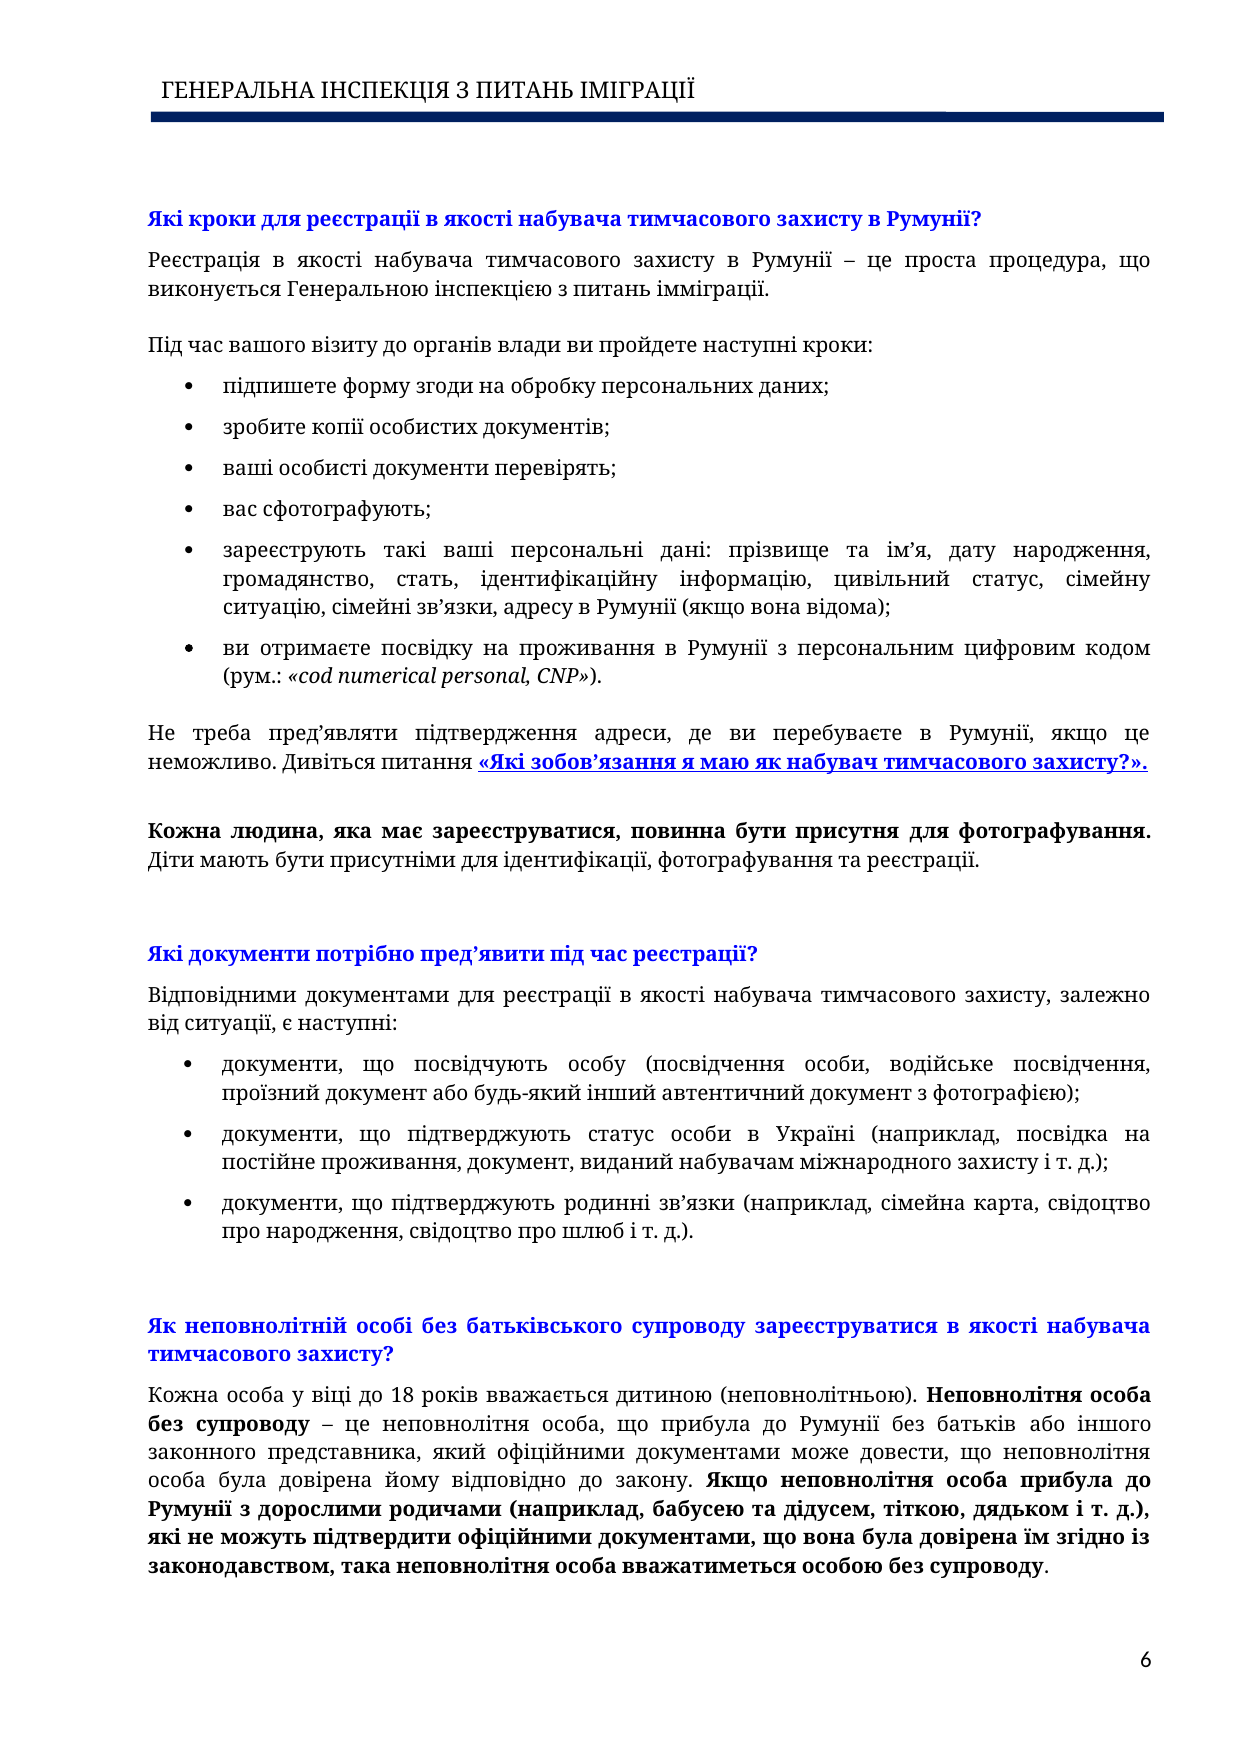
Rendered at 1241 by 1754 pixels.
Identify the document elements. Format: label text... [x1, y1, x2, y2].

text Кожна людина, яка має зареєструватися, повинна бути присутня для фотографування. Діти мають бути присутніми для ідентифікації, фотографування та реєстрації. [148, 816, 1152, 873]
list підпишете форму згоди на обробку персональних даних; [185, 372, 1152, 400]
list документи, що підтверджують родинні зв’язки (наприклад, сімейна карта, свідоцтво про народження, свідоцтво про шлюб і т. д.). [184, 1188, 1152, 1245]
list ваші особисті документи перевірять; [185, 453, 1152, 482]
text Кожна особа у віці до 18 років вважається дитиною (неповнолітньою). Неповнолітня особа без супроводу – це неповнолітня особа, що прибула до Румунії без батьків або іншого законного представника, який офіційними документами може довести, що неповнолітня особа була довірена йому відповідно до закону. Якщо неповнолітня особа прибула до Румунії з дорослими родичами (наприклад, бабусею та дідусем, тіткою, дядьком і т. д.), які не можуть підтвердити офіційними документами, що вона була довірена їм згідно із законодавством, така неповнолітня особа вважатиметься особою без супроводу. [148, 1380, 1152, 1579]
text Відповідними документами для реєстрації в якості набувача тимчасового захисту, залежно від ситуації, є наступні: [148, 980, 1152, 1037]
list зареєструють такі ваші персональні дані: прізвище та ім’я, дату народження, громадянство, стать, ідентифікаційну інформацію, цивільний статус, сімейну ситуацію, сімейні зв’язки, адресу в Румунії (якщо вона відома); [185, 535, 1152, 621]
text Під час вашого візиту до органів влади ви пройдете наступні кроки: [148, 331, 1152, 359]
text Які документи потрібно пред’явити під час реєстрації? [148, 939, 1152, 967]
list вас сфотографують; [185, 494, 1152, 523]
subtitle Як неповнолітній особі без батьківського супроводу зареєструватися в якості набувача тимчасового захисту? [148, 1311, 1152, 1368]
text Реєстрація в якості набувача тимчасового захисту в Румунії – це проста процедура, що виконується Генеральною інспекцією з питань імміграції. [148, 245, 1152, 302]
text Не треба пред’являти підтвердження адреси, де ви перебуваєте в Румунії, якщо це неможливо. Дивіться питання «Які зобов’язання я маю як набувач тимчасового захисту?». [148, 718, 1152, 775]
list ви отримаєте посвідку на проживання в Румунії з персональним цифровим кодом (рум.: «cod numerical personal, CNP»). [185, 633, 1152, 690]
text Які кроки для реєстрації в якості набувача тимчасового захисту в Румунії? [148, 204, 1152, 233]
list документи, що посвідчують особу (посвідчення особи, водійське посвідчення, проїзний документ або будь-який інший автентичний документ з фотографією); [184, 1049, 1152, 1106]
list документи, що підтверджують статус особи в Україні (наприклад, посвідка на постійне проживання, документ, виданий набувачам міжнародного захисту і т. д.); [184, 1119, 1152, 1176]
list зробите копії особистих документів; [185, 412, 1152, 441]
